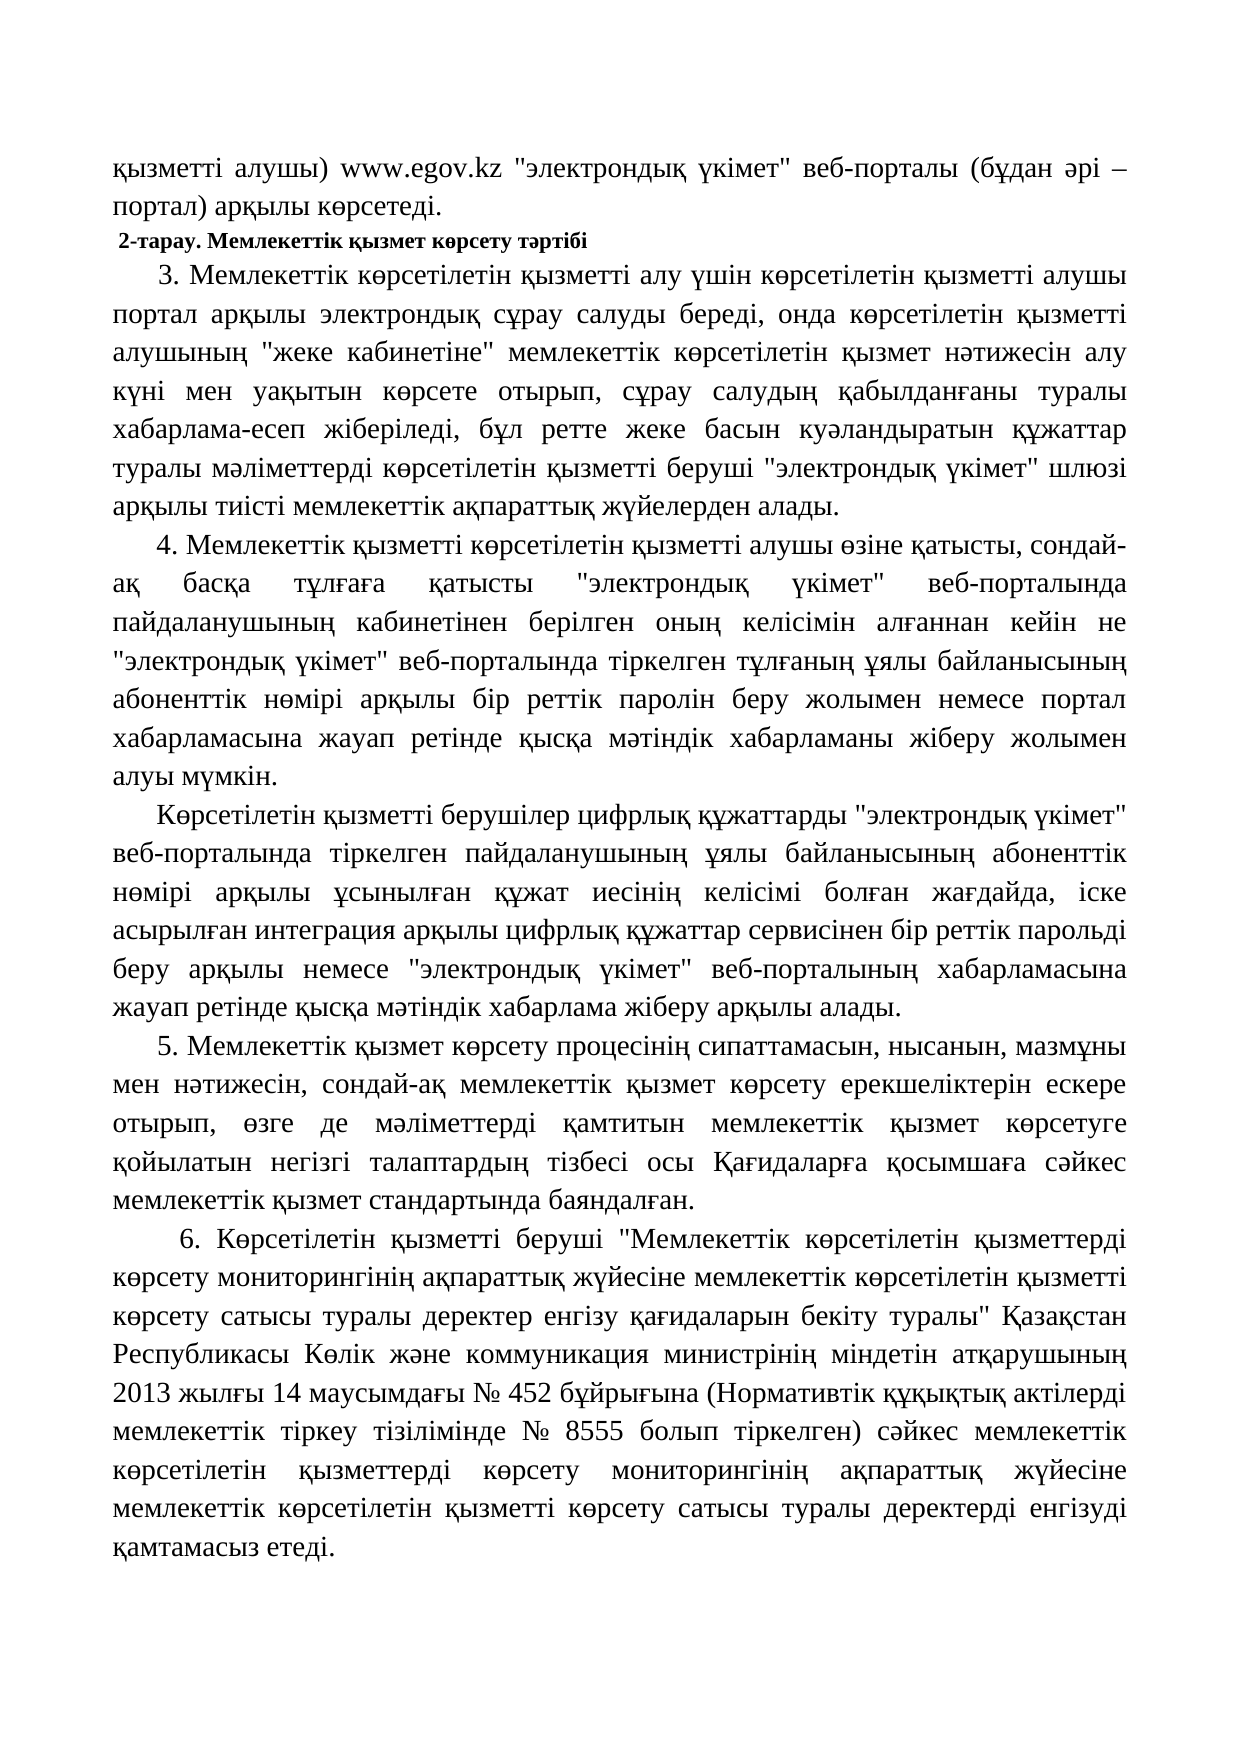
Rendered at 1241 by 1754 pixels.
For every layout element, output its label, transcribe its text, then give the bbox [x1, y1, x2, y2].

text 6. Көрсетілетін қызметті беруші "Мемлекеттік көрсетілетін қызметтерді көрсету мониторингінің ақпараттық жүйесіне мемлекеттік көрсетілетін қызметті көрсету сатысы туралы деректер енгізу қағидаларын бекіту туралы" Қазақстан Республикасы Көлік және коммуникация министрінің міндетін атқарушының 2013 жылғы 14 маусымдағы № 452 бұйрығына (Нормативтік құқықтық актілерді мемлекеттік тіркеу тізілімінде № 8555 болып тіркелген) сәйкес мемлекеттік көрсетілетін қызметтерді көрсету мониторингінің ақпараттық жүйесіне мемлекеттік көрсетілетін қызметті көрсету сатысы туралы деректерді енгізуді қамтамасыз етеді. [112, 1221, 1128, 1563]
text 3. Мемлекеттік көрсетілетін қызметті алу үшін көрсетілетін қызметті алушы портал арқылы электрондық сұрау салуды береді, онда көрсетілетін қызметті алушының "жеке кабинетіне" мемлекеттік көрсетілетін қызмет нәтижесін алу күні мен уақытын көрсете отырып, сұрау салудың қабылданғаны туралы хабарлама-есеп жіберіледі, бұл ретте жеке басын куәландыратын құжаттар туралы мәліметтерді көрсетілетін қызметті беруші "электрондық үкімет" шлюзі арқылы тиісті мемлекеттік ақпараттық жүйелерден алады. [112, 257, 1128, 522]
text 4. Мемлекеттік қызметті көрсетілетін қызметті алушы өзіне қатысты, сондай-ақ басқа тұлғаға қатысты "электрондық үкімет" веб-порталында пайдаланушының кабинетінен берілген оның келісімін алғаннан кейін не "электрондық үкімет" веб-порталында тіркелген тұлғаның ұялы байланысының абоненттік нөмірі арқылы бір реттік паролін беру жолымен немесе портал хабарламасына жауап ретінде қысқа мәтіндік хабарламаны жіберу жолымен алуы мүмкін. [112, 527, 1128, 792]
text 2-тарау. Мемлекеттік қызмет көрсету тәртібі [112, 227, 1128, 253]
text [112, 150, 1128, 222]
text Көрсетілетін қызметті берушілер цифрлық құжаттарды "электрондық үкімет" веб-порталында тіркелген пайдаланушының ұялы байланысының абоненттік нөмірі арқылы ұсынылған құжат иесінің келісімі болған жағдайда, іске асырылған интеграция арқылы цифрлық құжаттар сервисінен бір реттік парольді беру арқылы немесе "электрондық үкімет" веб-порталының хабарламасына жауап ретінде қысқа мәтіндік хабарлама жіберу арқылы алады. [112, 797, 1128, 1023]
text 5. Мемлекеттік қызмет көрсету процесінің сипаттамасын, нысанын, мазмұны мен нәтижесін, сондай-ақ мемлекеттік қызмет көрсету ерекшеліктерін ескере отырып, өзге де мәліметтерді қамтитын мемлекеттік қызмет көрсетуге қойылатын негізгі талаптардың тізбесі осы Қағидаларға қосымшаға сәйкес мемлекеттік қызмет стандартында баяндалған. [112, 1028, 1128, 1216]
